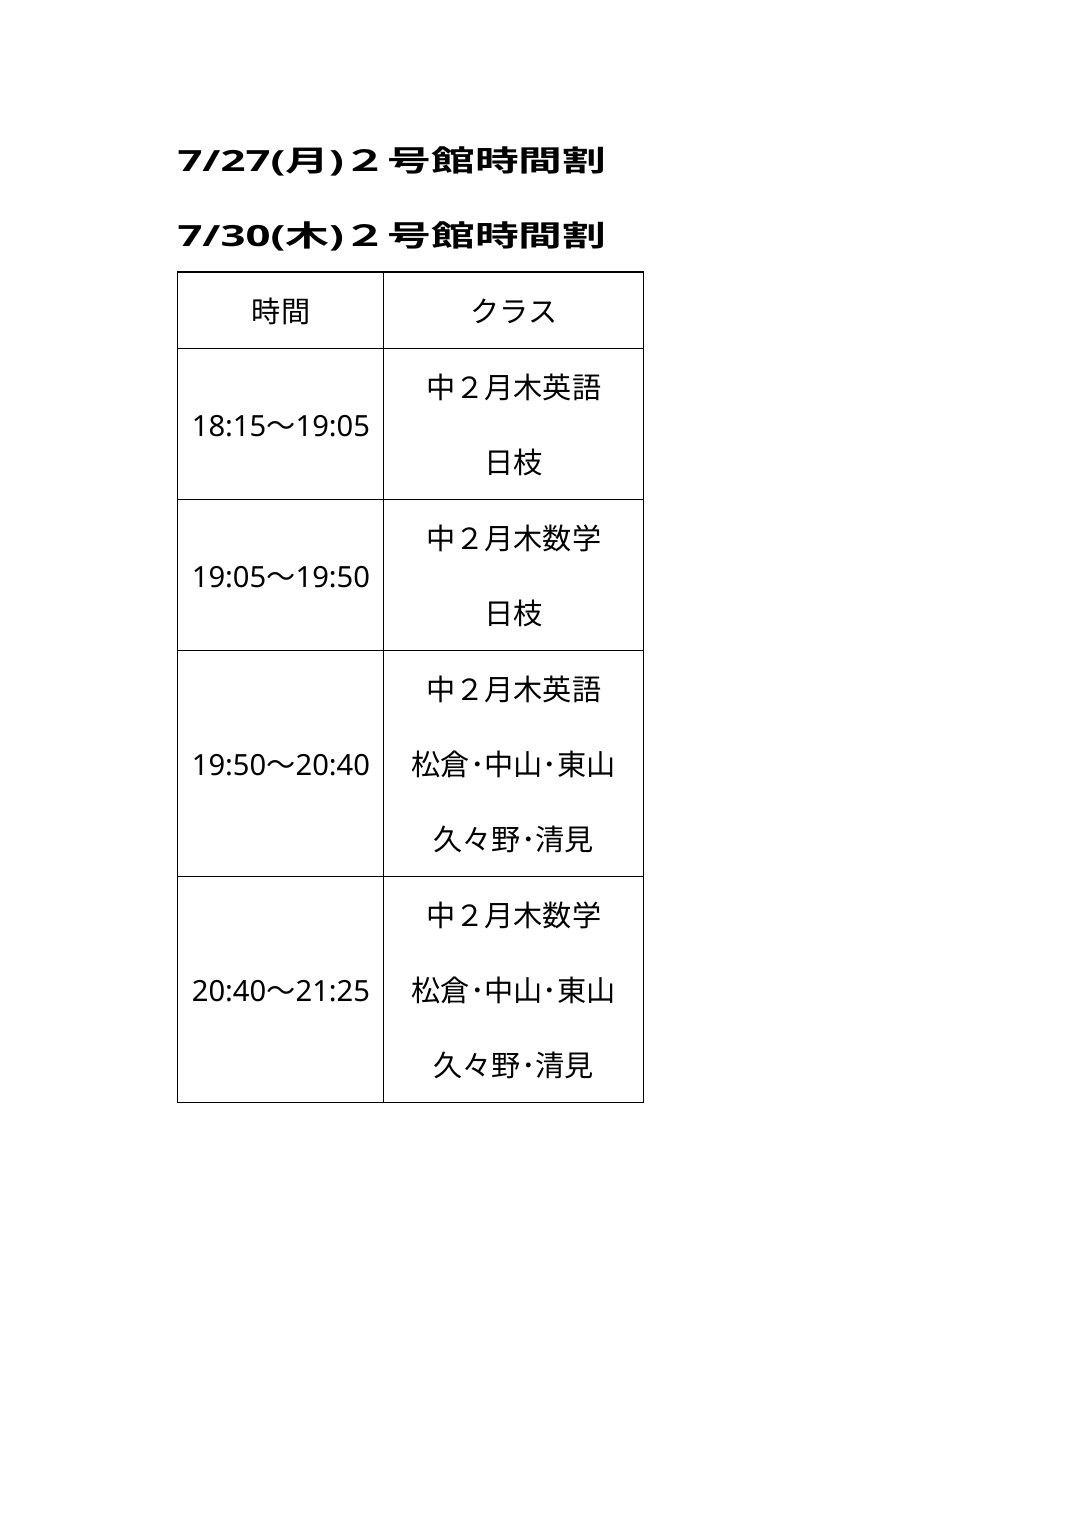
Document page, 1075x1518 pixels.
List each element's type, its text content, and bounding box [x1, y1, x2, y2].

table_cell 19:05～19:50 [178, 500, 383, 649]
table_cell 18:15～19:05 [178, 349, 383, 498]
table_cell 中２月木数学 松倉･中山･東山久々野･清見 [384, 877, 643, 1102]
table_header クラス [384, 273, 643, 347]
table_cell 20:40～21:25 [178, 877, 383, 1102]
table_cell 中２月木英語 日枝 [384, 349, 643, 498]
text 7/27(月)２号館時間割 [177, 121, 898, 196]
table_cell 中２月木英語 松倉･中山･東山久々野･清見 [384, 651, 643, 876]
text 7/30(木)２号館時間割 [177, 196, 898, 271]
table_cell 19:50～20:40 [178, 651, 383, 876]
table_header 時間 [178, 273, 383, 347]
table_cell 中２月木数学 日枝 [384, 500, 643, 649]
